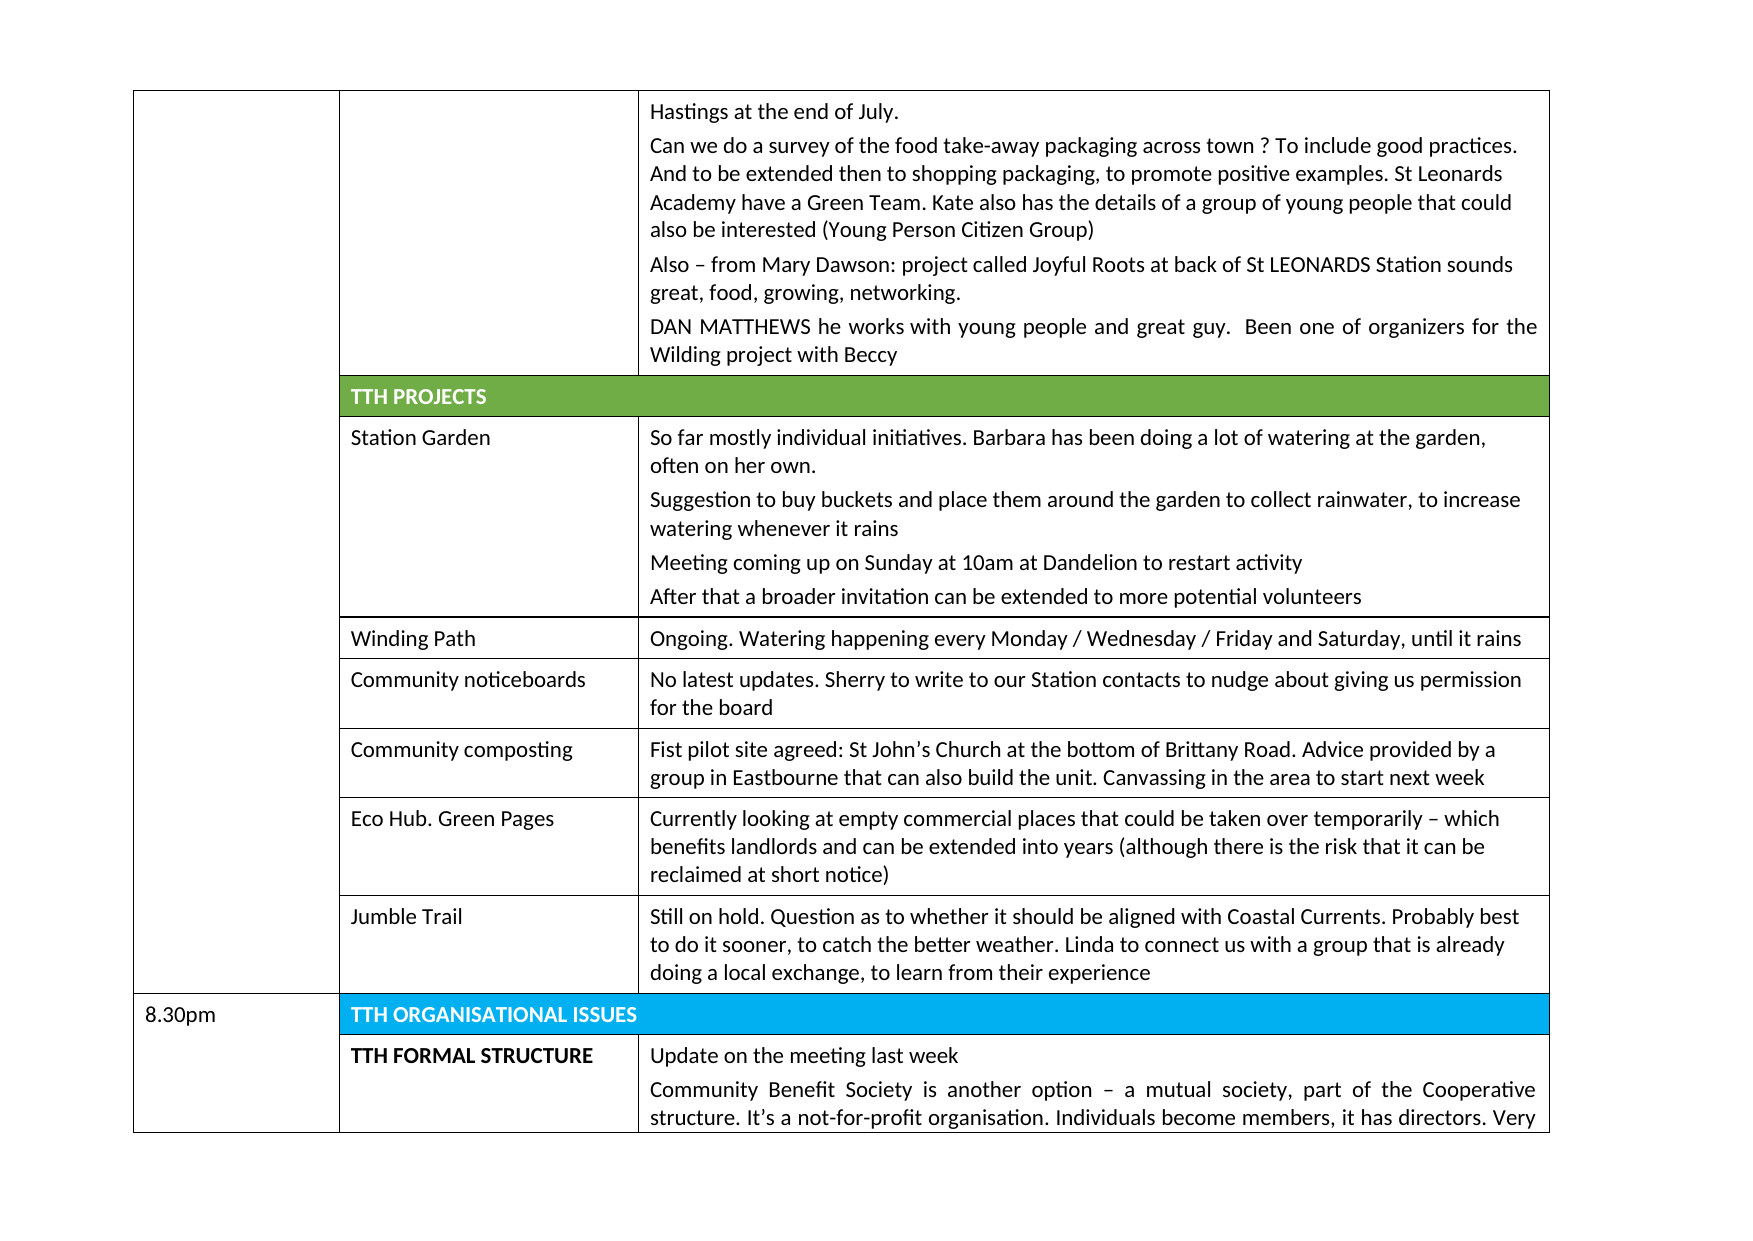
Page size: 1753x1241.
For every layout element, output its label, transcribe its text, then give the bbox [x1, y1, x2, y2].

table_cell Eco Hub. Green Pages [340, 798, 638, 895]
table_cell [639, 1035, 1549, 1132]
table_cell TTH PROJECTS [340, 376, 1549, 416]
table_cell Jumble Trail [340, 896, 638, 992]
table_cell Ongoing. Watering happening every Monday / Wednesday / Friday and Saturday, until it rains [639, 618, 1549, 658]
table_cell So far mostly individual initiatives. Barbara has been doing a lot of watering at the garden, often on her own. Suggestion to buy buckets and place them around the garden to collect rainwater, to increase watering whenever it rains Meeting coming up on Sunday at 10am at Dandelion to restart activity After that a broader invitation can be extended to more potential volunteers [639, 417, 1549, 616]
table_cell Station Garden [340, 417, 638, 616]
table_cell Still on hold. Question as to whether it should be aligned with Coastal Currents. Probably best to do it sooner, to catch the better weather. Linda to connect us with a group that is already doing a local exchange, to learn from their experience [639, 896, 1549, 992]
table_cell Winding Path [340, 618, 638, 658]
table_cell TTH ORGANISATIONAL ISSUES [340, 994, 1549, 1034]
table_cell Community composting [340, 729, 638, 797]
table_cell Fist pilot site agreed: St John’s Church at the bottom of Brittany Road. Advice provided by a group in Eastbourne that can also build the unit. Canvassing in the area to start next week [639, 729, 1549, 797]
table_cell Currently looking at empty commercial places that could be taken over temporarily – which benefits landlords and can be extended into years (although there is the risk that it can be reclaimed at short notice) [639, 798, 1549, 895]
table_cell Community noticeboards [340, 659, 638, 728]
table_cell No latest updates. Sherry to write to our Station contacts to nudge about giving us permission for the board [639, 659, 1549, 728]
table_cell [340, 91, 638, 374]
table_cell 8.30pm [134, 994, 339, 1132]
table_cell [639, 91, 1549, 374]
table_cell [340, 1035, 638, 1132]
